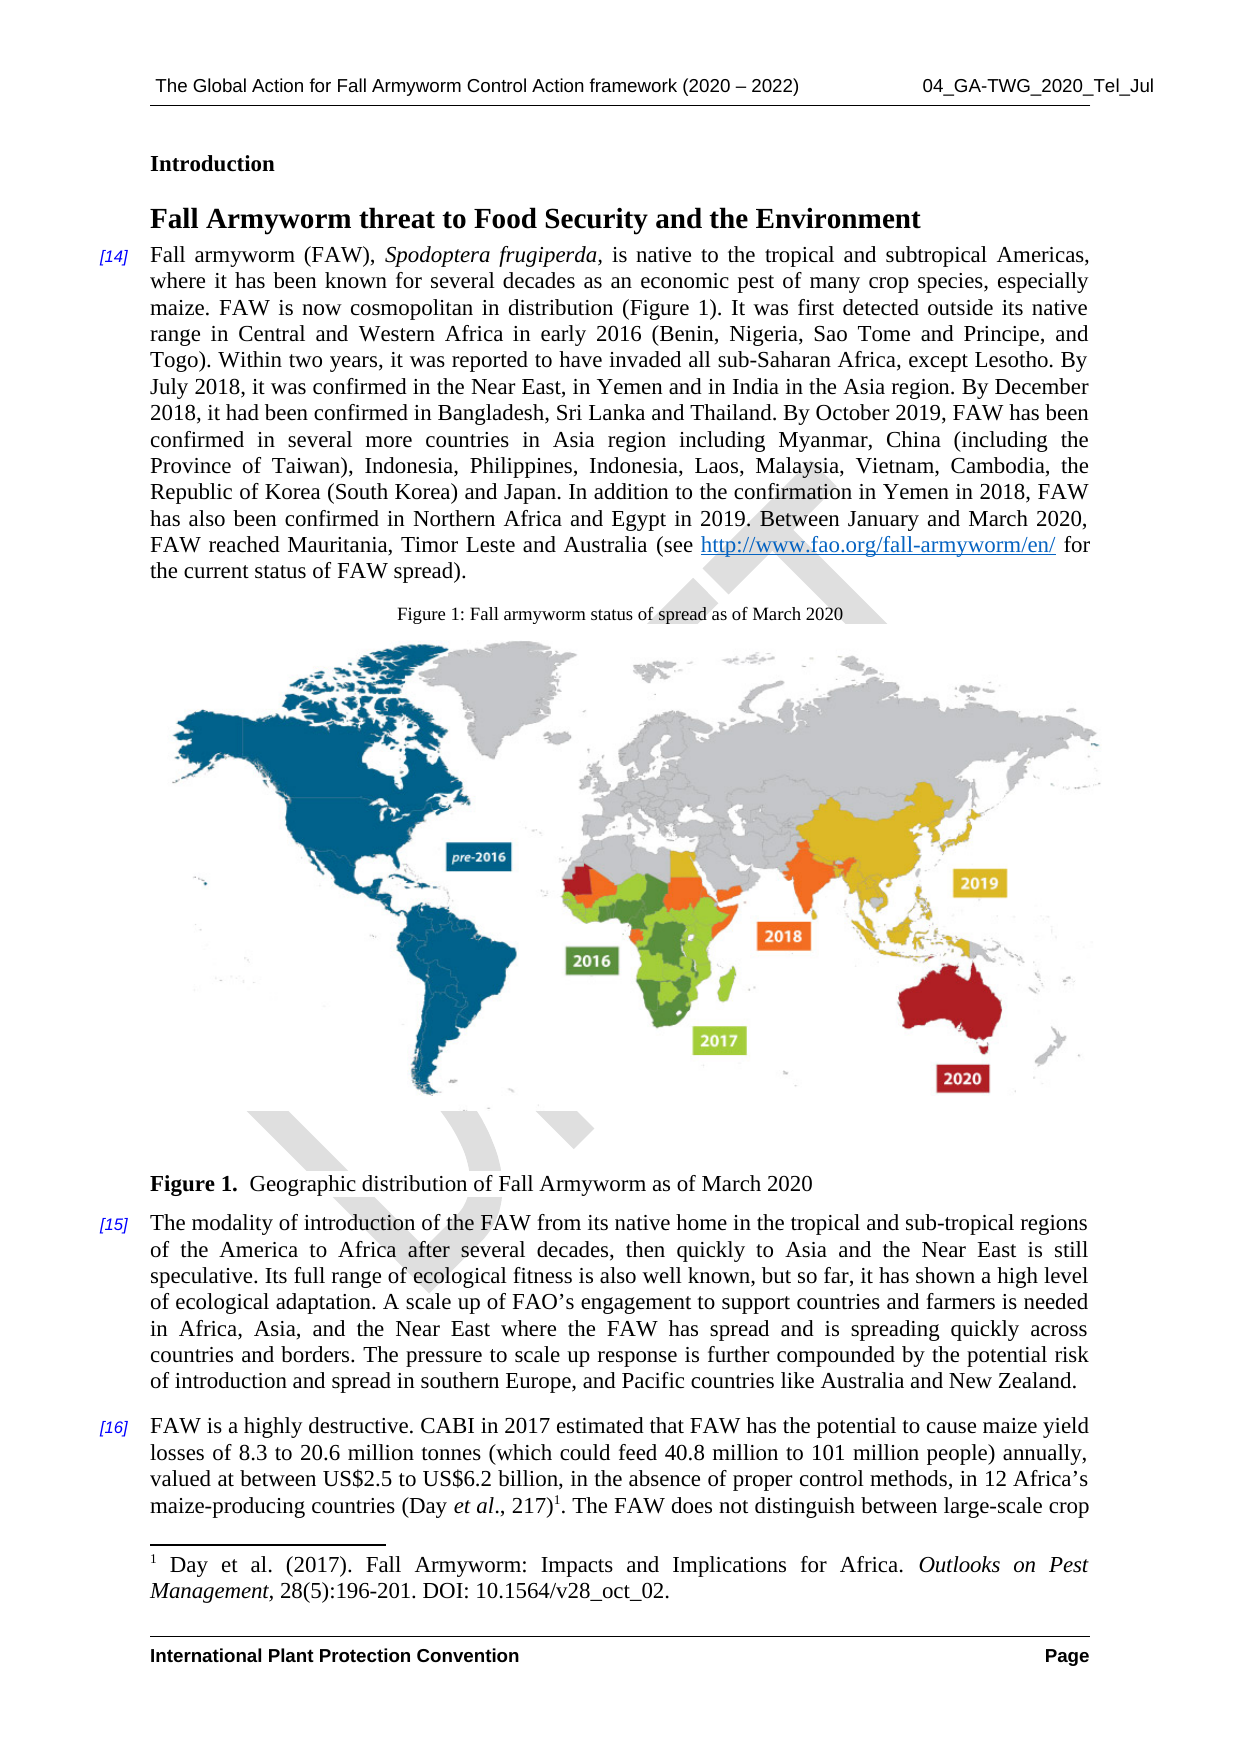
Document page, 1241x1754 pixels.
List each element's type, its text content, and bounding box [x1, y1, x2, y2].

text The modality of introduction of the FAW from its native home in the tropical and sub-tropical regions of the America to Africa after several decades, then quickly to Asia and the Near East is still speculative. Its full range of ecological fitness is also well known, but so far, it has shown a high level of ecological adaptation. A scale up of FAO’s engagement to support countries and farmers is needed in Africa, Asia, and the Near East where the FAW has spread and is spreading quickly across countries and borders. The pressure to scale up response is further compounded by the potential risk of introduction and spread in southern Europe, and Pacific countries like Australia and New Zealand. [100, 1209, 1090, 1394]
text Figure 1. Geographic distribution of Fall Armyworm as of March 2020 [150, 1171, 1090, 1197]
subtitle Introduction [150, 150, 1090, 176]
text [100, 1413, 1090, 1518]
picture [150, 624, 1135, 1111]
subtitle Fall Armyworm threat to Food Security and the Environment [150, 201, 1090, 235]
text Figure 1: Fall armyworm status of spread as of March 2020 [150, 602, 1090, 624]
text Fall armyworm (FAW), Spodoptera frugiperda, is native to the tropical and subtropical Americas, where it has been known for several decades as an economic pest of many crop species, especially maize. FAW is now cosmopolitan in distribution (Figure 1). It was first detected outside its native range in Central and Western Africa in early 2016 (Benin, Nigeria, Sao Tome and Principe, and Togo). Within two years, it was reported to have invaded all sub-Saharan Africa, except Lesotho. By July 2018, it was confirmed in the Near East, in Yemen and in India in the Asia region. By December 2018, it had been confirmed in Bangladesh, Sri Lanka and Thailand. By October 2019, FAW has been confirmed in several more countries in Asia region including Myanmar, China (including the Province of Taiwan), Indonesia, Philippines, Indonesia, Laos, Malaysia, Vietnam, Cambodia, the Republic of Korea (South Korea) and Japan. In addition to the confirmation in Yemen in 2018, FAW has also been confirmed in Northern Africa and Egypt in 2019. Between January and March 2020, FAW reached Mauritania, Timor Leste and Australia (see http://www.fao.org/fall-armyworm/en/ for the current status of FAW spread). [100, 241, 1090, 584]
